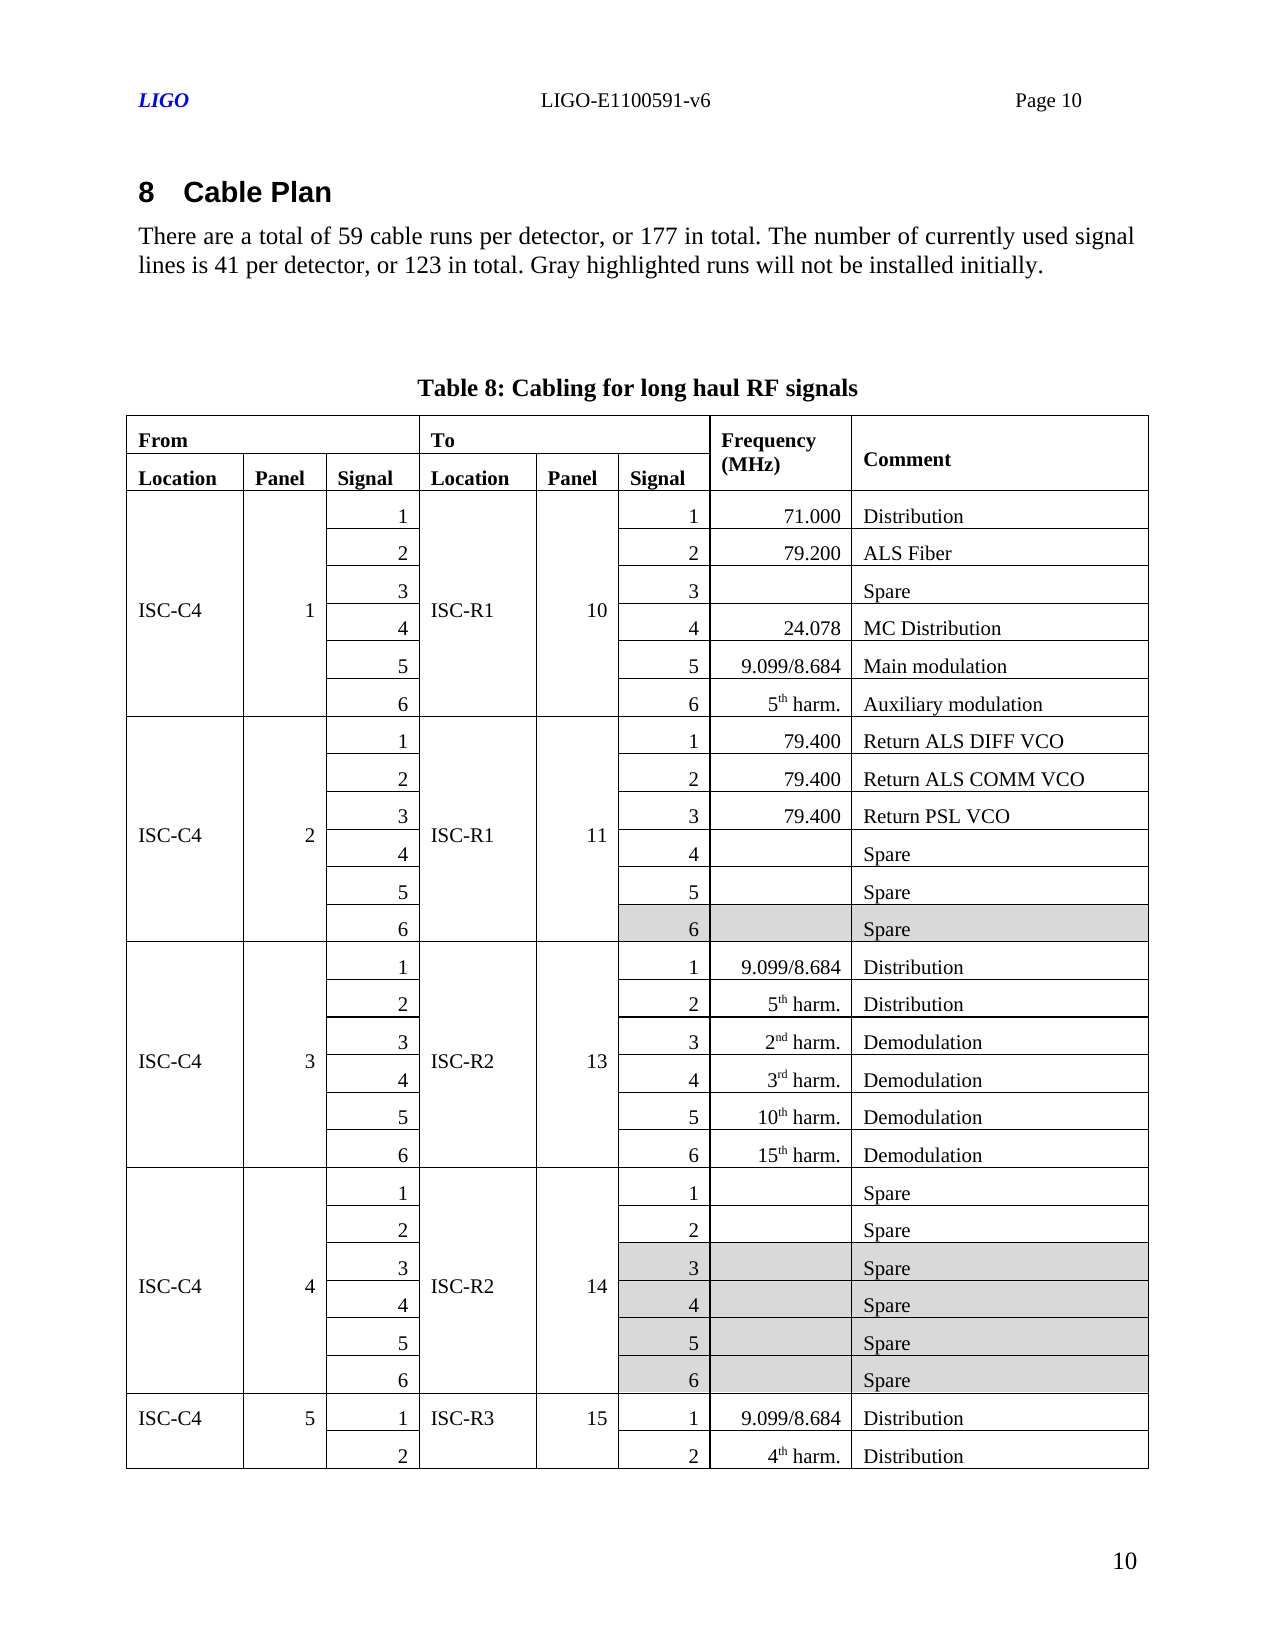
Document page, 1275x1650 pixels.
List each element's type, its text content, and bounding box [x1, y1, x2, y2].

table_cell 2 [327, 1431, 419, 1468]
table_cell 3 [327, 792, 419, 828]
table_cell Spare [852, 1281, 1148, 1317]
table_cell ALS Fiber [852, 529, 1148, 565]
table_cell [711, 1356, 851, 1392]
table_cell Spare [852, 1168, 1148, 1204]
table_cell ISC-R2 [420, 942, 536, 1167]
table_cell 2 [244, 717, 326, 941]
table_cell Demodulation [852, 1093, 1148, 1129]
table_cell [711, 1281, 851, 1317]
table_cell 1 [619, 942, 709, 979]
table_cell 5 [619, 867, 709, 904]
table_cell 15th harm. [711, 1130, 851, 1167]
table_cell 5th harm. [711, 679, 851, 716]
table_cell 3 [327, 1018, 419, 1054]
table_cell 5 [327, 1318, 419, 1355]
table_cell [711, 830, 851, 866]
table_cell 13 [537, 942, 618, 1167]
table_cell Spare [852, 1243, 1148, 1280]
table_cell Spare [852, 1318, 1148, 1355]
table_cell 4 [327, 1055, 419, 1092]
table_cell 4 [327, 830, 419, 866]
table_cell 2 [619, 980, 709, 1016]
table_header Frequency (MHz) [711, 416, 851, 490]
table_cell 3 [619, 566, 709, 603]
table_cell 1 [244, 491, 326, 716]
table_cell 15 [537, 1394, 618, 1468]
table_cell 79.400 [711, 717, 851, 753]
table_cell 5 [327, 867, 419, 904]
table_cell 6 [327, 679, 419, 716]
table_cell [711, 1318, 851, 1355]
table_cell ISC-C4 [127, 491, 243, 716]
table_cell Spare [852, 566, 1148, 603]
table_cell Signal [619, 454, 709, 490]
table_header Comment [852, 416, 1148, 490]
table_cell 4 [244, 1168, 326, 1392]
table_cell Return PSL VCO [852, 792, 1148, 828]
table_cell 5 [327, 1093, 419, 1129]
table_header From [127, 416, 419, 452]
table_cell 5 [244, 1394, 326, 1468]
table_cell ISC-C4 [127, 1168, 243, 1392]
table_cell 4 [619, 830, 709, 866]
table_cell 2nd harm. [711, 1018, 851, 1054]
table_cell ISC-C4 [127, 942, 243, 1167]
table_cell 1 [327, 1168, 419, 1204]
table_cell 2 [327, 754, 419, 791]
table_cell 6 [619, 679, 709, 716]
table_cell Spare [852, 867, 1148, 904]
table_cell 2 [327, 980, 419, 1016]
table_cell ISC-R1 [420, 491, 536, 716]
table_cell 1 [327, 717, 419, 753]
table_cell Location [420, 454, 536, 490]
table_cell 6 [619, 1130, 709, 1167]
table_cell [711, 905, 851, 941]
table_cell Distribution [852, 980, 1148, 1016]
table_cell Location [127, 454, 243, 490]
table_cell 6 [619, 905, 709, 941]
table_cell 3 [327, 1243, 419, 1280]
table_cell 79.200 [711, 529, 851, 565]
table_cell 2 [619, 1206, 709, 1242]
table_cell 2 [619, 529, 709, 565]
subtitle Cable Plan [138, 175, 1137, 208]
table_cell [711, 566, 851, 603]
table_cell [711, 1206, 851, 1242]
table_cell [711, 1243, 851, 1280]
table_cell Signal [327, 454, 419, 490]
table_cell 3 [619, 1243, 709, 1280]
table_cell 2 [327, 529, 419, 565]
table_cell Distribution [852, 491, 1148, 528]
table_cell 2 [619, 1431, 709, 1468]
table_cell 3 [244, 942, 326, 1167]
table_cell 4 [327, 604, 419, 640]
table_cell 9.099/8.684 [711, 641, 851, 678]
table_cell Main modulation [852, 641, 1148, 678]
table_cell Spare [852, 1356, 1148, 1392]
table_cell 2 [619, 754, 709, 791]
table_cell Return ALS DIFF VCO [852, 717, 1148, 753]
table_cell 4 [619, 1281, 709, 1317]
table_cell Demodulation [852, 1130, 1148, 1167]
table_cell 4 [619, 604, 709, 640]
table_cell 5 [619, 1318, 709, 1355]
table_cell 3 [619, 792, 709, 828]
table_cell 9.099/8.684 [711, 1394, 851, 1430]
table_cell 6 [619, 1356, 709, 1392]
table_cell 5th harm. [711, 980, 851, 1016]
table_cell ISC-R3 [420, 1394, 536, 1468]
table_cell Spare [852, 905, 1148, 941]
table_cell 1 [619, 1168, 709, 1204]
table_cell 1 [327, 942, 419, 979]
table_cell ISC-R2 [420, 1168, 536, 1392]
table_cell ISC-C4 [127, 717, 243, 941]
table_cell 4th harm. [711, 1431, 851, 1468]
table_cell 11 [537, 717, 618, 941]
table_cell ISC-C4 [127, 1394, 243, 1468]
table_cell 71.000 [711, 491, 851, 528]
table_cell 5 [619, 641, 709, 678]
table_header To [420, 416, 709, 452]
table_cell 24.078 [711, 604, 851, 640]
table_cell 1 [619, 717, 709, 753]
table_cell 1 [619, 1394, 709, 1430]
table_cell 1 [619, 491, 709, 528]
table_cell Distribution [852, 1394, 1148, 1430]
table_cell 3rd harm. [711, 1055, 851, 1092]
table_cell MC Distribution [852, 604, 1148, 640]
table_cell 6 [327, 1356, 419, 1392]
table_cell Return ALS COMM VCO [852, 754, 1148, 791]
table_cell Panel [537, 454, 618, 490]
table_cell 10th harm. [711, 1093, 851, 1129]
text There are a total of 59 cable runs per detector, or 177 in total. The number of currently used signal lines is 41 per detector, or 123 in total. Gray highlighted runs will not be installed initially. [138, 221, 1137, 278]
table_cell 79.400 [711, 792, 851, 828]
table_cell 1 [327, 1394, 419, 1430]
table_cell [711, 1168, 851, 1204]
table_cell 4 [327, 1281, 419, 1317]
table_cell Auxiliary modulation [852, 679, 1148, 716]
table_cell 5 [327, 641, 419, 678]
table_cell Spare [852, 1206, 1148, 1242]
table_cell [711, 867, 851, 904]
table_cell 6 [327, 905, 419, 941]
table_cell 10 [537, 491, 618, 716]
table_cell 14 [537, 1168, 618, 1392]
table_cell 79.400 [711, 754, 851, 791]
table_cell Distribution [852, 942, 1148, 979]
table_cell ISC-R1 [420, 717, 536, 941]
table_cell Spare [852, 830, 1148, 866]
table_cell 1 [327, 491, 419, 528]
table_cell 5 [619, 1093, 709, 1129]
table_cell Demodulation [852, 1018, 1148, 1054]
table_cell Demodulation [852, 1055, 1148, 1092]
table_cell 6 [327, 1130, 419, 1167]
table_cell 2 [327, 1206, 419, 1242]
table_cell 3 [327, 566, 419, 603]
table_cell 4 [619, 1055, 709, 1092]
table_cell Panel [244, 454, 326, 490]
table_cell Distribution [852, 1431, 1148, 1468]
table_cell 9.099/8.684 [711, 942, 851, 979]
table_cell 3 [619, 1018, 709, 1054]
